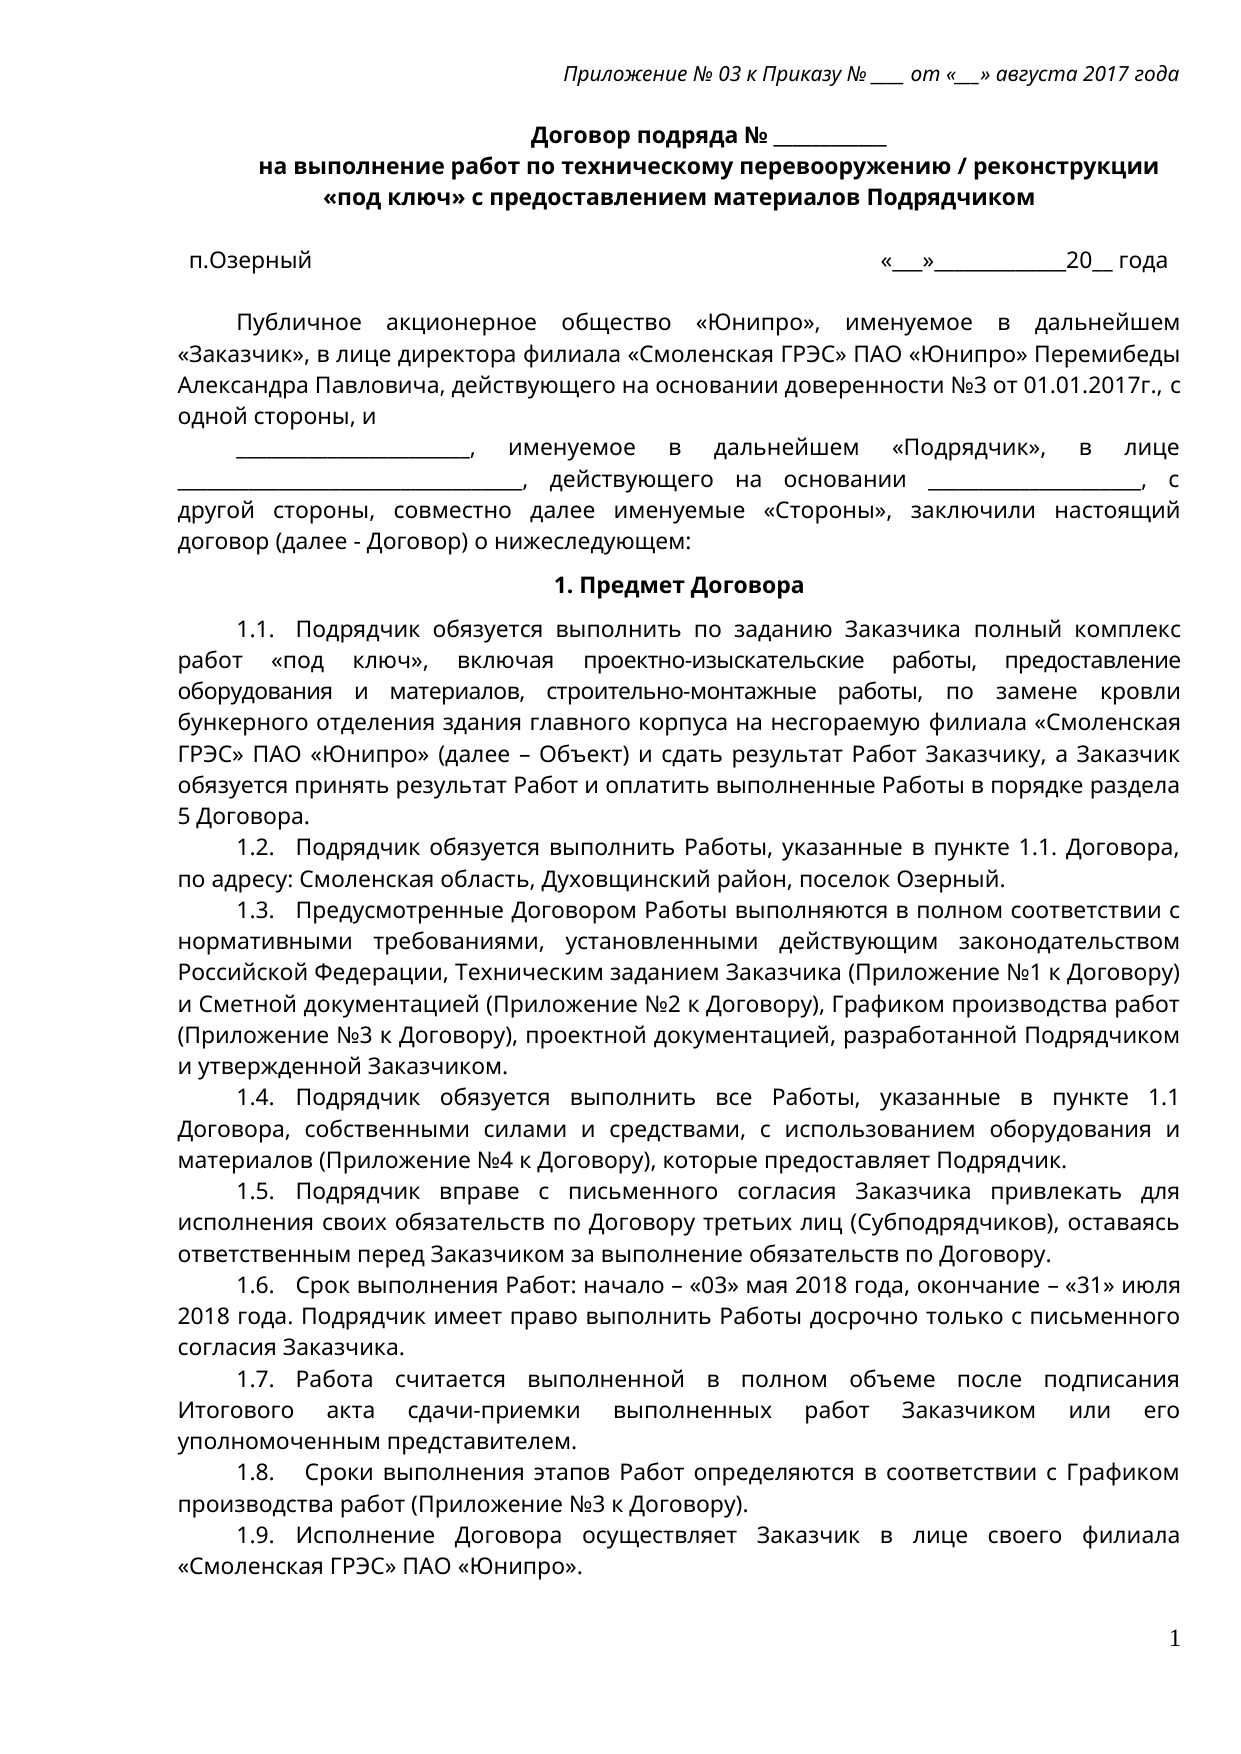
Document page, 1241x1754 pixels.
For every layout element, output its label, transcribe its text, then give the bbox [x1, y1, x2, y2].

list Предусмотренные Договором Работы выполняются в полном соответствии с нормативными требованиями, установленными действующим законодательством Российской Федерации, Техническим заданием Заказчика (Приложение №1 к Договору) и Сметной документацией (Приложение №2 к Договору), Графиком производства работ (Приложение №3 к Договору), проектной документацией, разработанной Подрядчиком и утвержденной Заказчиком. [177, 894, 1181, 1081]
text на выполнение работ по техническому перевооружению / реконструкции «под ключ» с предоставлением материалов Подрядчиком [177, 150, 1181, 212]
list Подрядчик вправе с письменного согласия Заказчика привлекать для исполнения своих обязательств по Договору третьих лиц (Субподрядчиков), оставаясь ответственным перед Заказчиком за выполнение обязательств по Договору. [177, 1175, 1181, 1269]
list Срок выполнения Работ: начало – «03» мая 2018 года, окончание – «31» июля 2018 года. Подрядчик имеет право выполнить Работы досрочно только с письменного согласия Заказчика. [177, 1269, 1181, 1362]
text _______________________, именуемое в дальнейшем «Подрядчик», в лице __________________________________, действующего на основании _____________________, с другой стороны, совместно далее именуемые «Стороны», заключили настоящий договор (далее - Договор) о нижеследующем: [177, 431, 1181, 556]
text 1. Предмет Договора [177, 569, 1181, 600]
list Подрядчик обязуется выполнить все Работы, указанные в пункте 1.1 Договора, собственными силами и средствами, с использованием оборудования и материалов (Приложение №4 к Договору), которые предоставляет Подрядчик. [177, 1081, 1181, 1175]
text Публичное акционерное общество «Юнипро», именуемое в дальнейшем «Заказчик», в лице директора филиала «Смоленская ГРЭС» ПАО «Юнипро» Перемибеды Александра Павловича, действующего на основании доверенности №3 от 01.01.2017г., с одной стороны, и [177, 306, 1181, 431]
table_header «___»_____________20__ года [679, 244, 1180, 275]
list Исполнение Договора осуществляет Заказчик в лице своего филиала «Смоленская ГРЭС» ПАО «Юнипро». [177, 1519, 1181, 1581]
table_header п.Озерный [177, 244, 679, 275]
subtitle Приложение № 03 к Приказу № ____ от «___» августа 2017 года [118, 59, 1181, 87]
list Работа считается выполненной в полном объеме после подписания Итогового акта сдачи-приемки выполненных работ Заказчиком или его уполномоченным представителем. [177, 1362, 1181, 1456]
subtitle Договор подряда № ____________ [177, 119, 1181, 150]
list Сроки выполнения этапов Работ определяются в соответствии с Графиком производства работ (Приложение №3 к Договору). [177, 1456, 1181, 1519]
list Подрядчик обязуется выполнить по заданию Заказчика полный комплекс работ «под ключ», включая проектно-изыскательские работы, предоставление оборудования и материалов, строительно-монтажные работы, по замене кровли бункерного отделения здания главного корпуса на несгораемую филиала «Смоленская ГРЭС» ПАО «Юнипро» (далее – Объект) и сдать результат Работ Заказчику, а Заказчик обязуется принять результат Работ и оплатить выполненные Работы в порядке раздела 5 Договора. [177, 612, 1181, 831]
list Подрядчик обязуется выполнить Работы, указанные в пункте 1.1. Договора, по адресу: Смоленская область, Духовщинский район, поселок Озерный. [177, 831, 1181, 894]
